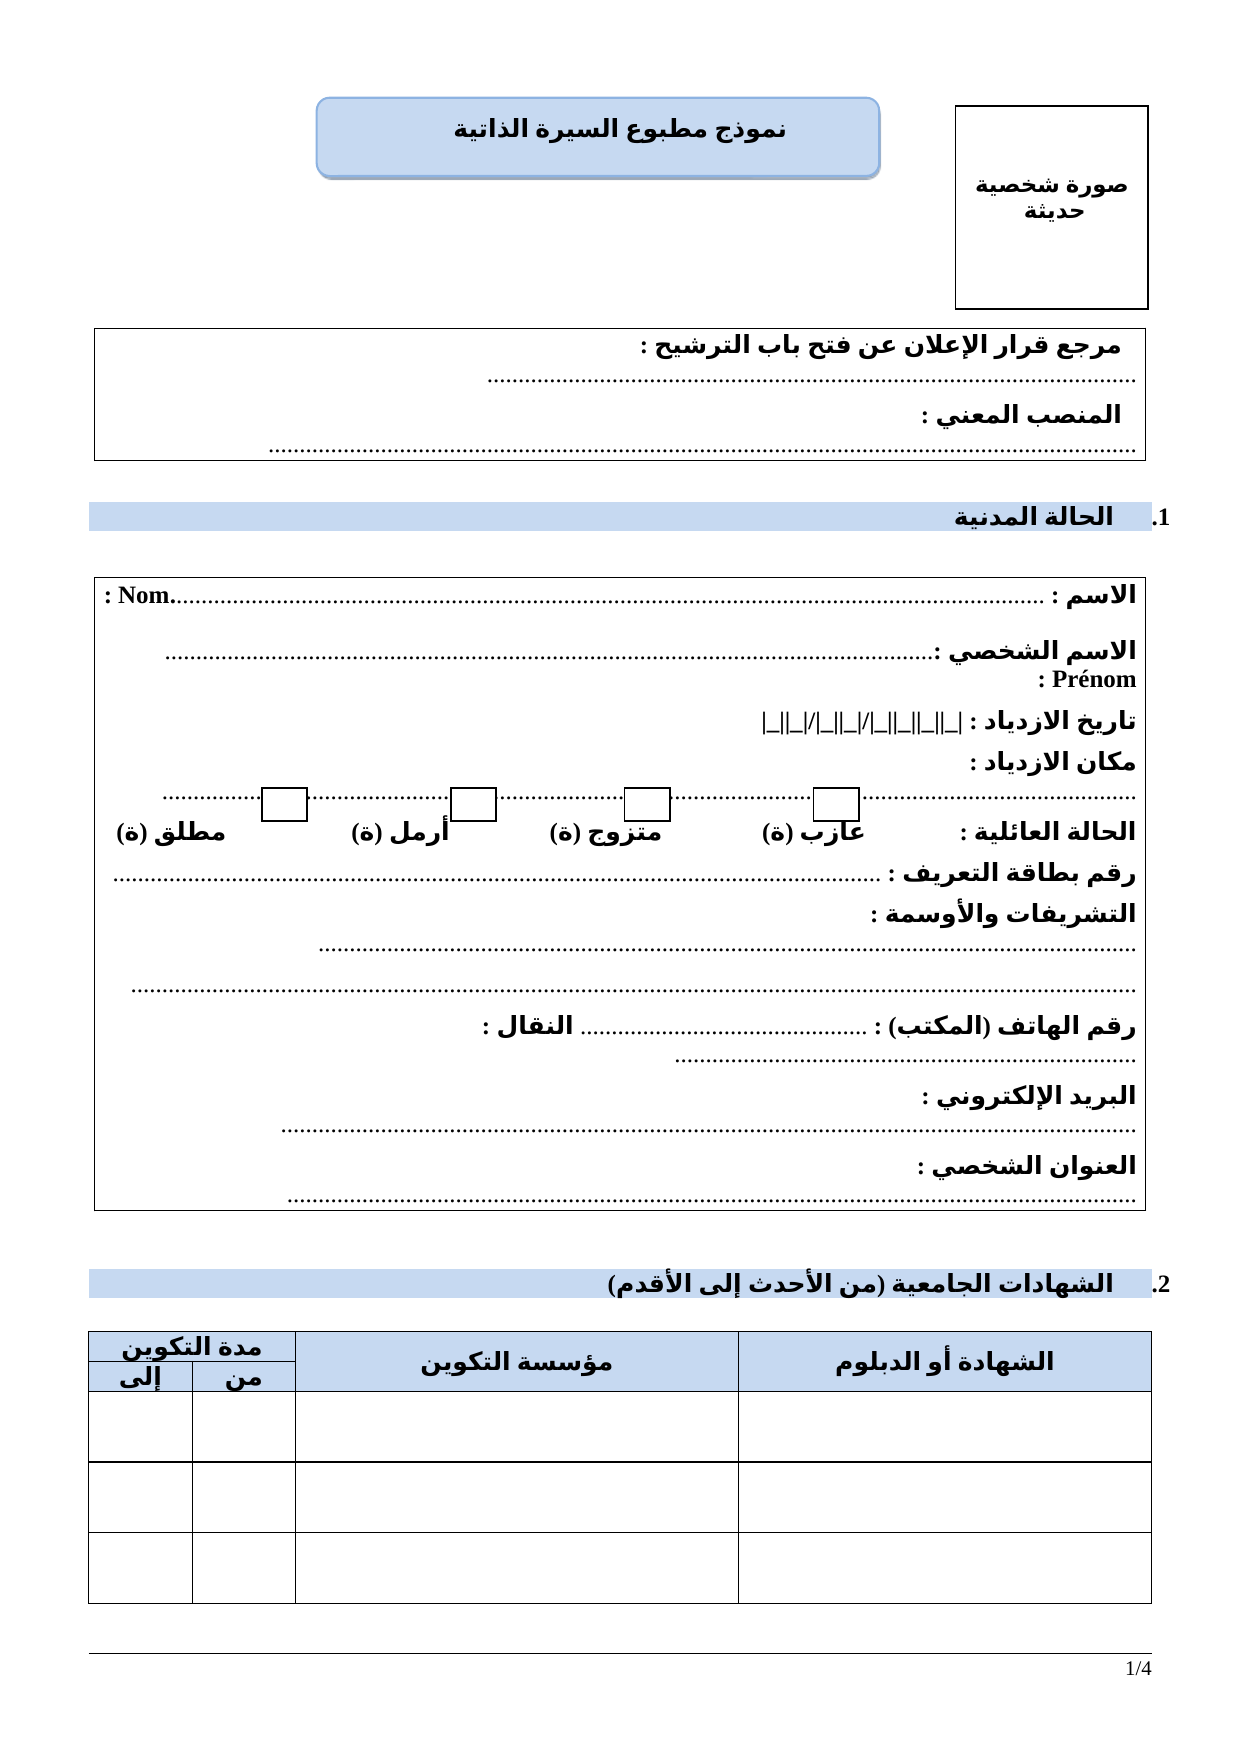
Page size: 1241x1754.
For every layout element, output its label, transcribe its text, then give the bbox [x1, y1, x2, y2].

table_cell [89, 1533, 192, 1603]
table_cell من [193, 1362, 295, 1391]
table_cell [193, 1392, 295, 1461]
table_header الشهادة أو الدبلوم [739, 1332, 1151, 1391]
table_cell [89, 1463, 192, 1532]
text تاريخ الازدياد : |_||_||_||_|/|_||_|/|_||_| [95, 703, 1145, 734]
text الاسم : ............................................................................................................................................Nom : [95, 578, 1145, 609]
text مكان الازدياد : ............................................................................................................................................................ [95, 744, 1145, 804]
subtitle الحالة المدنية [89, 502, 1152, 531]
text المنصب المعني : ........................................................................................................................................... [95, 397, 1145, 460]
table_cell [296, 1533, 738, 1603]
text التشريفات والأوسمة : ................................................................................................................................... [95, 896, 1145, 957]
table_cell [739, 1463, 1151, 1532]
text مرجع قرار الإعلان عن فتح باب الترشيح : ........................................................................................................ [95, 329, 1145, 388]
text البريد الإلكتروني : ......................................................................................................................................... [95, 1078, 1145, 1138]
table_cell [193, 1463, 295, 1532]
text ................................................................................................................................................................. [95, 966, 1145, 998]
table_cell [89, 1392, 192, 1461]
table_header مدة التكوين [89, 1332, 295, 1361]
table_cell [296, 1392, 738, 1461]
table_cell [739, 1533, 1151, 1603]
table_cell [296, 1463, 738, 1532]
text رقم بطاقة التعريف : ........................................................................................................................... [95, 855, 1145, 887]
text رقم الهاتف (المكتب) : .............................................. النقال : .......................................................................... [95, 1008, 1145, 1068]
text الاسم الشخصي :...........................................................................................................................Prénom : [95, 633, 1145, 693]
text الحالة العائلية : عازب (ة) متزوج (ة) أرمل (ة) مطلق (ة) [95, 814, 1145, 846]
subtitle الشهادات الجامعية (من الأحدث إلى الأقدم) [89, 1269, 1152, 1298]
table_cell إلى [89, 1362, 192, 1391]
table_cell [739, 1392, 1151, 1461]
text نموذج مطبوع السيرة الذاتية [89, 114, 955, 142]
table_cell [193, 1533, 295, 1603]
text العنوان الشخصي : ........................................................................................................................................ [95, 1148, 1145, 1210]
table_header مؤسسة التكوين [296, 1332, 738, 1391]
